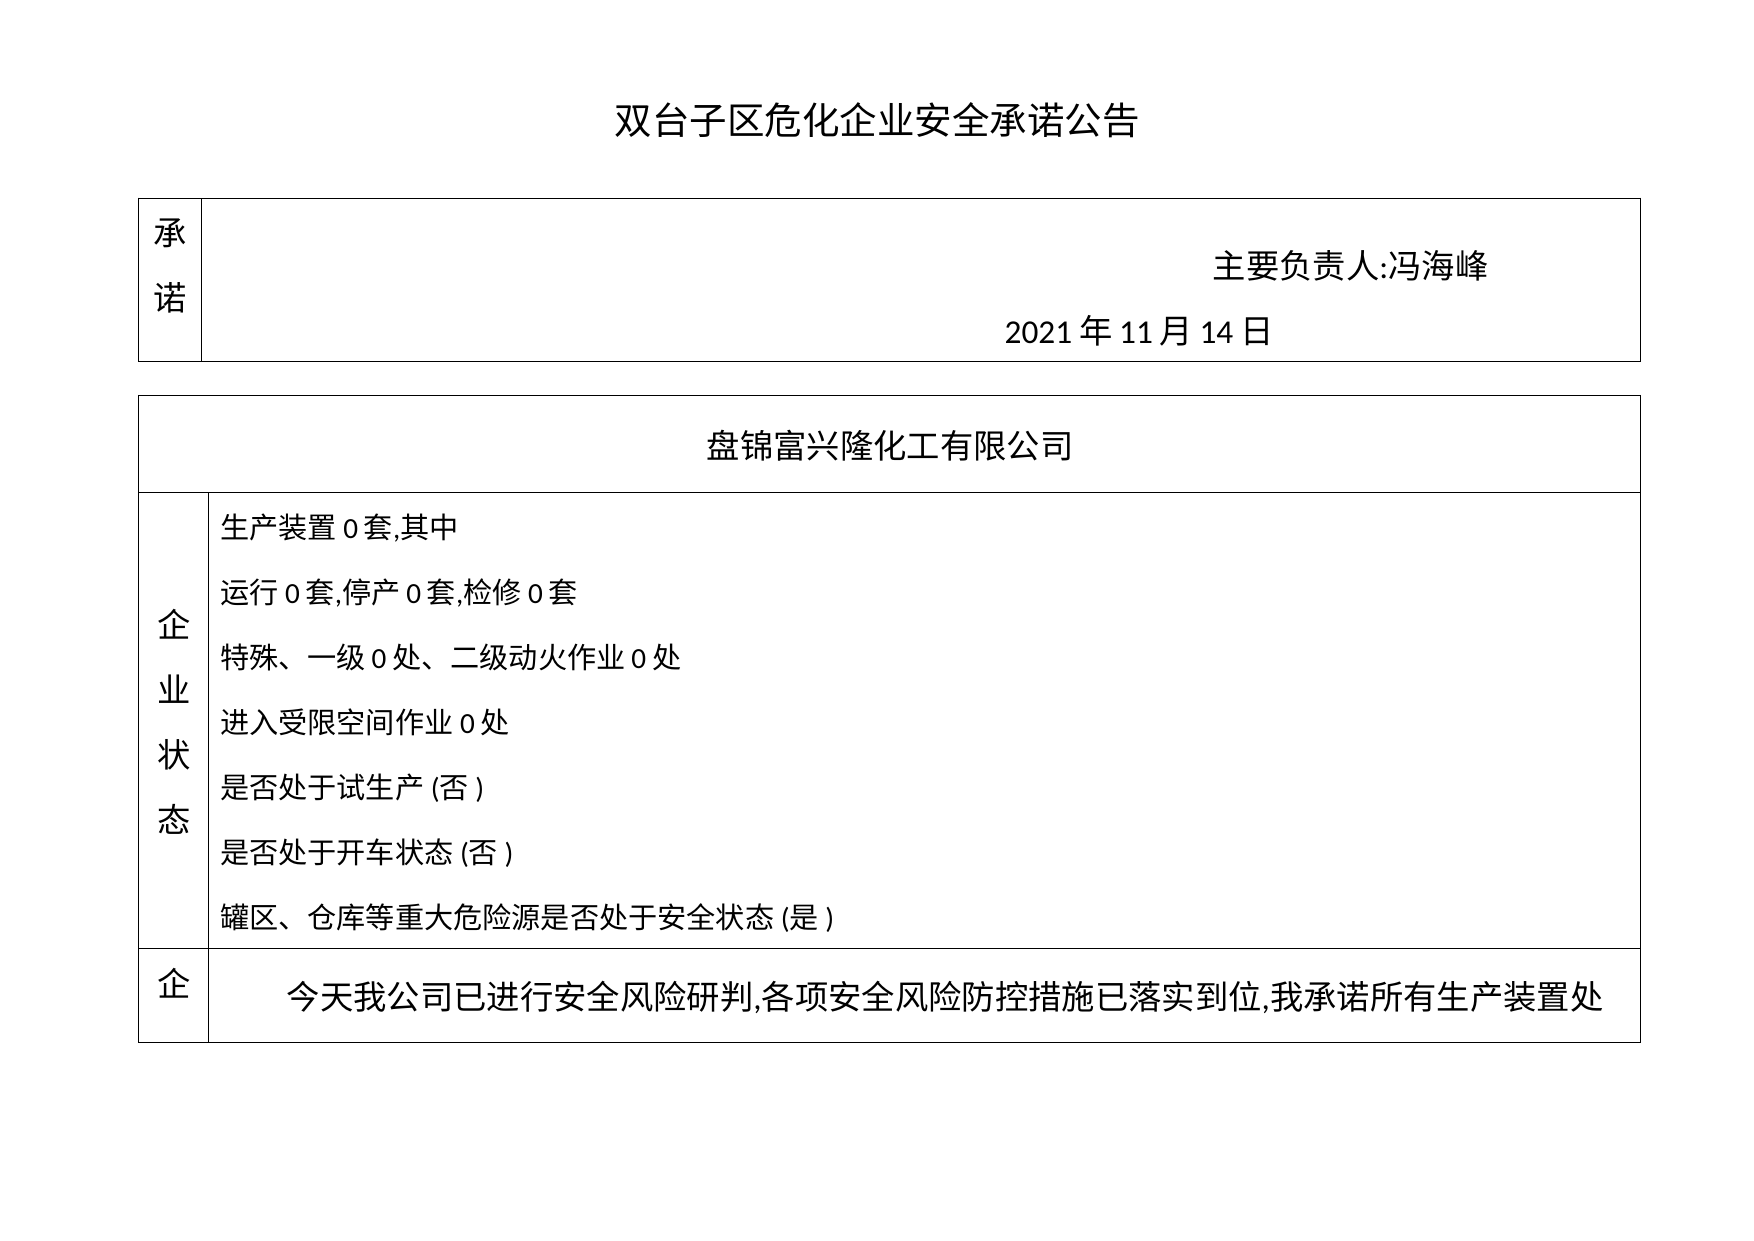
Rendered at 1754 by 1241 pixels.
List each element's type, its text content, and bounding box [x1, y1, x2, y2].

table_cell 企业承诺 [139, 949, 208, 1042]
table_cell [202, 199, 1640, 361]
table_cell 生产装置 0套,其中 运行 0套,停产0套,检修 0套 特殊、一级0处、二级动火作业0处 进入受限空间作业 0处 是否处于试生产 (否 ) 是否处于开车状态 (否 ) 罐区、仓库等重大危险源是否处于安全状态 (是 ) [209, 493, 1640, 948]
table_cell 企业状态 [139, 493, 208, 948]
table_cell 企业承诺 [139, 199, 201, 361]
table_header 盘锦富兴隆化工有限公司 [139, 396, 1640, 492]
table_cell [209, 949, 1640, 1042]
